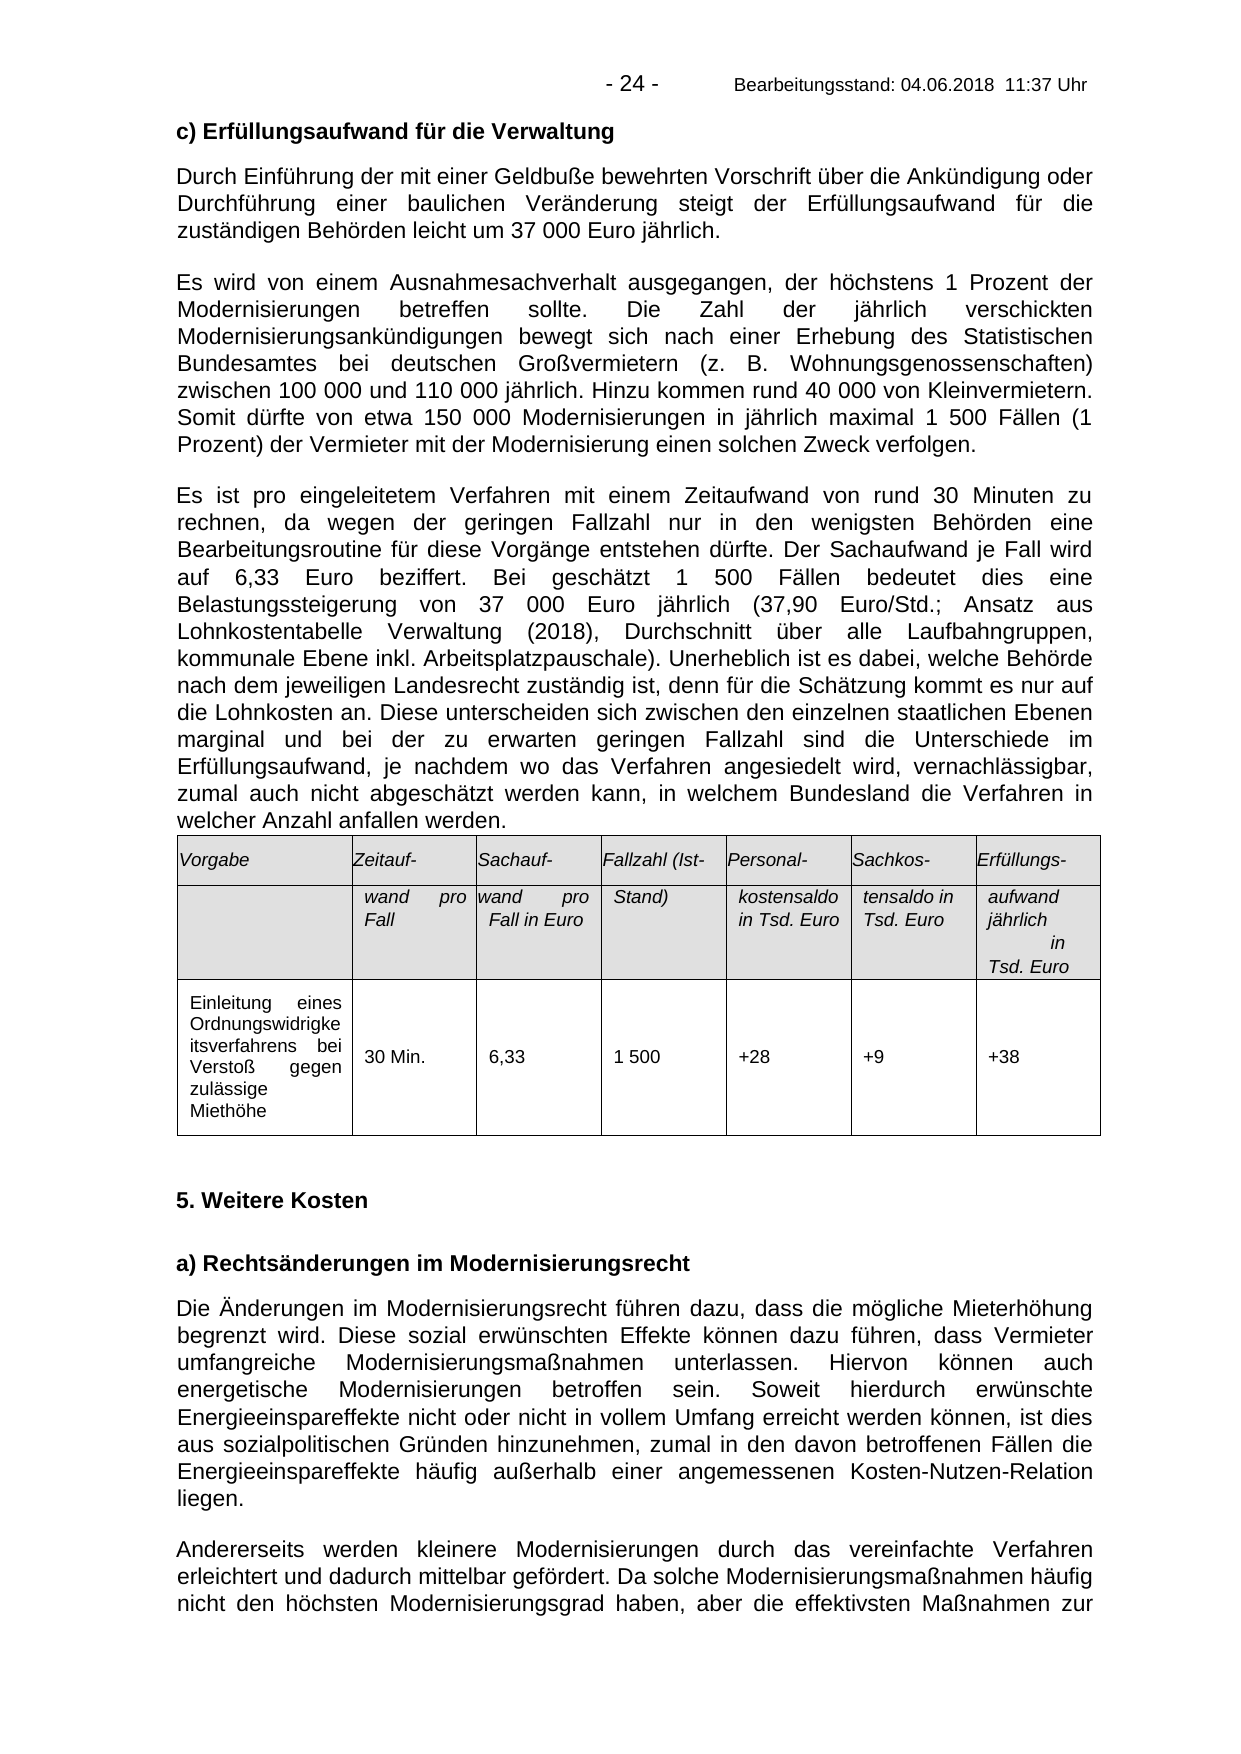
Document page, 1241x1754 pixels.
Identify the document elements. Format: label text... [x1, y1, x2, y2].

table_cell Einleitung eines Ordnungswidrigkeitsverfahrens bei Verstoß gegen zulässige Miethöhe [178, 980, 352, 1135]
table_cell [439, 980, 476, 1135]
table_cell 6,33 [477, 980, 601, 1135]
text Es wird von einem Ausnahmesachverhalt ausgegangen, der höchstens 1 Prozent der Modernisierungen betreffen sollte. Die Zahl der jährlich verschickten Modernisierungsankündigungen bewegt sich nach einer Erhebung des Statistischen Bundesamtes bei deutschen Großvermietern (z. B. Wohnungsgenossenschaften) zwischen 100 000 und 110 000 jährlich. Hinzu kommen rund 40 000 von Kleinvermietern. Somit dürfte von etwa 150 000 Modernisierungen in jährlich maximal 1 500 Fällen (1 Prozent) der Vermieter mit der Modernisierung einen solchen Zweck verfolgen. [176, 268, 1093, 457]
table_header Personal- [727, 836, 851, 885]
text Es ist pro eingeleitetem Verfahren mit einem Zeitaufwand von rund 30 Minuten zu rechnen, da wegen der geringen Fallzahl nur in den wenigsten Behörden eine Bearbeitungsroutine für diese Vorgänge entstehen dürfte. Der Sachaufwand je Fall wird auf 6,33 Euro beziffert. Bei geschätzt 1 500 Fällen bedeutet dies eine Belastungssteigerung von 37 000 Euro jährlich (37,90 Euro/Std.; Ansatz aus Lohnkostentabelle Verwaltung (2018), Durchschnitt über alle Laufbahngruppen, kommunale Ebene inkl. Arbeitsplatzpauschale). Unerheblich ist es dabei, welche Behörde nach dem jeweiligen Landesrecht zuständig ist, denn für die Schätzung kommt es nur auf die Lohnkosten an. Diese unterscheiden sich zwischen den einzelnen staatlichen Ebenen marginal und bei der zu erwarten geringen Fallzahl sind die Unterschiede im Erfüllungsaufwand, je nachdem wo das Verfahren angesiedelt wird, vernachlässigbar, zumal auch nicht abgeschätzt werden kann, in welchem Bundesland die Verfahren in welcher Anzahl anfallen werden. [176, 482, 1093, 833]
table_cell +9 [852, 980, 976, 1135]
table_header Sachkos- [852, 836, 976, 885]
table_cell wand pro Fall in Euro [477, 886, 601, 979]
table_cell Stand) [602, 886, 726, 979]
table_header Fallzahl (Ist- [602, 836, 726, 885]
table_cell wand Fall [353, 886, 439, 979]
table_header Sachauf- [477, 836, 601, 885]
table_cell 30 Min. [353, 980, 439, 1135]
table_cell 1 500 [602, 980, 726, 1135]
subtitle a) Rechtsänderungen im Modernisierungsrecht [176, 1250, 1093, 1276]
table_cell aufwand jährlich in Tsd. Euro [977, 886, 1100, 979]
table_header Vorgabe [178, 836, 352, 885]
table_header Erfüllungs- [977, 836, 1100, 885]
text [176, 1536, 1093, 1616]
table_cell kostensaldo in Tsd. Euro [727, 886, 851, 979]
subtitle c) Erfüllungsaufwand für die Verwaltung [176, 118, 1093, 144]
table_cell +28 [727, 980, 851, 1135]
table_cell [178, 886, 352, 979]
text Die Änderungen im Modernisierungsrecht führen dazu, dass die mögliche Mieterhöhung begrenzt wird. Diese sozial erwünschten Effekte können dazu führen, dass Vermieter umfangreiche Modernisierungsmaßnahmen unterlassen. Hiervon können auch energetische Modernisierungen betroffen sein. Soweit hierdurch erwünschte Energieeinspareffekte nicht oder nicht in vollem Umfang erreicht werden können, ist dies aus sozialpolitischen Gründen hinzunehmen, zumal in den davon betroffenen Fällen die Energieeinspareffekte häufig außerhalb einer angemessenen Kosten-Nutzen-Relation liegen. [176, 1295, 1093, 1511]
text 5. Weitere Kosten [176, 1187, 1093, 1213]
table_header Zeitauf- [353, 836, 476, 885]
text Durch Einführung der mit einer Geldbuße bewehrten Vorschrift über die Ankündigung oder Durchführung einer baulichen Veränderung steigt der Erfüllungsaufwand für die zuständigen Behörden leicht um 37 000 Euro jährlich. [176, 163, 1093, 244]
table_cell +38 [977, 980, 1100, 1135]
table_cell pro [439, 886, 476, 979]
table_cell tensaldo in Tsd. Euro [852, 886, 976, 979]
